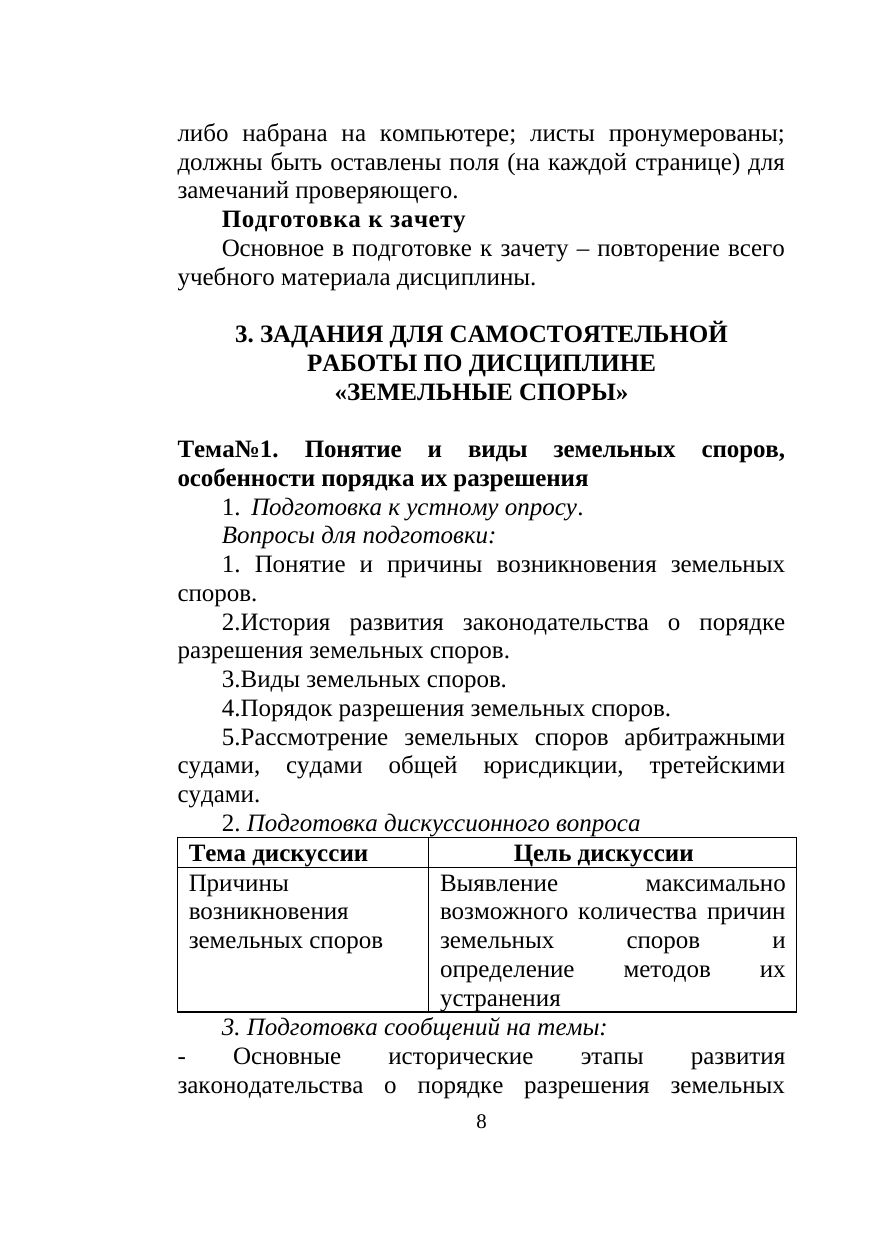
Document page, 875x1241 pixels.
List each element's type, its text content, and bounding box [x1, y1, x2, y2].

text Тема№1. Понятие и виды земельных споров, особенности порядка их разрешения [177, 434, 785, 492]
table_cell Причины возникновения земельных споров [178, 868, 428, 1011]
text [177, 118, 785, 204]
text 2. Подготовка дискуссионного вопроса [177, 808, 785, 837]
text Подготовка к зачету [177, 204, 785, 233]
list Подготовка к устному опросу. [177, 492, 785, 521]
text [177, 1041, 785, 1099]
text 3. ЗАДАНИЯ ДЛЯ САМОСТОЯТЕЛЬНОЙ РАБОТЫ ПО ДИСЦИПЛИНЕ [177, 319, 785, 377]
text 5.Рассмотрение земельных споров арбитражными судами, судами общей юрисдикции, третейскими судами. [177, 722, 785, 808]
text 2.История развития законодательства о порядке разрешения земельных споров. [177, 607, 785, 664]
table_header Тема дискуссии [178, 838, 428, 867]
text 3. Подготовка сообщений на темы: [177, 1013, 785, 1041]
table_header Цель дискуссии [429, 838, 796, 867]
text Основное в подготовке к зачету – повторение всего учебного материала дисциплины. [177, 233, 785, 291]
text 3.Виды земельных споров. [177, 664, 785, 693]
text 1. Понятие и причины возникновения земельных споров. [177, 549, 785, 607]
text «ЗЕМЕЛЬНЫЕ СПОРЫ» [177, 377, 785, 406]
table_cell Выявление максимально возможного количества причин земельных споров и определение методов их устранения [429, 868, 796, 1011]
text Вопросы для подготовки: [177, 521, 785, 549]
text 4.Порядок разрешения земельных споров. [177, 693, 785, 722]
